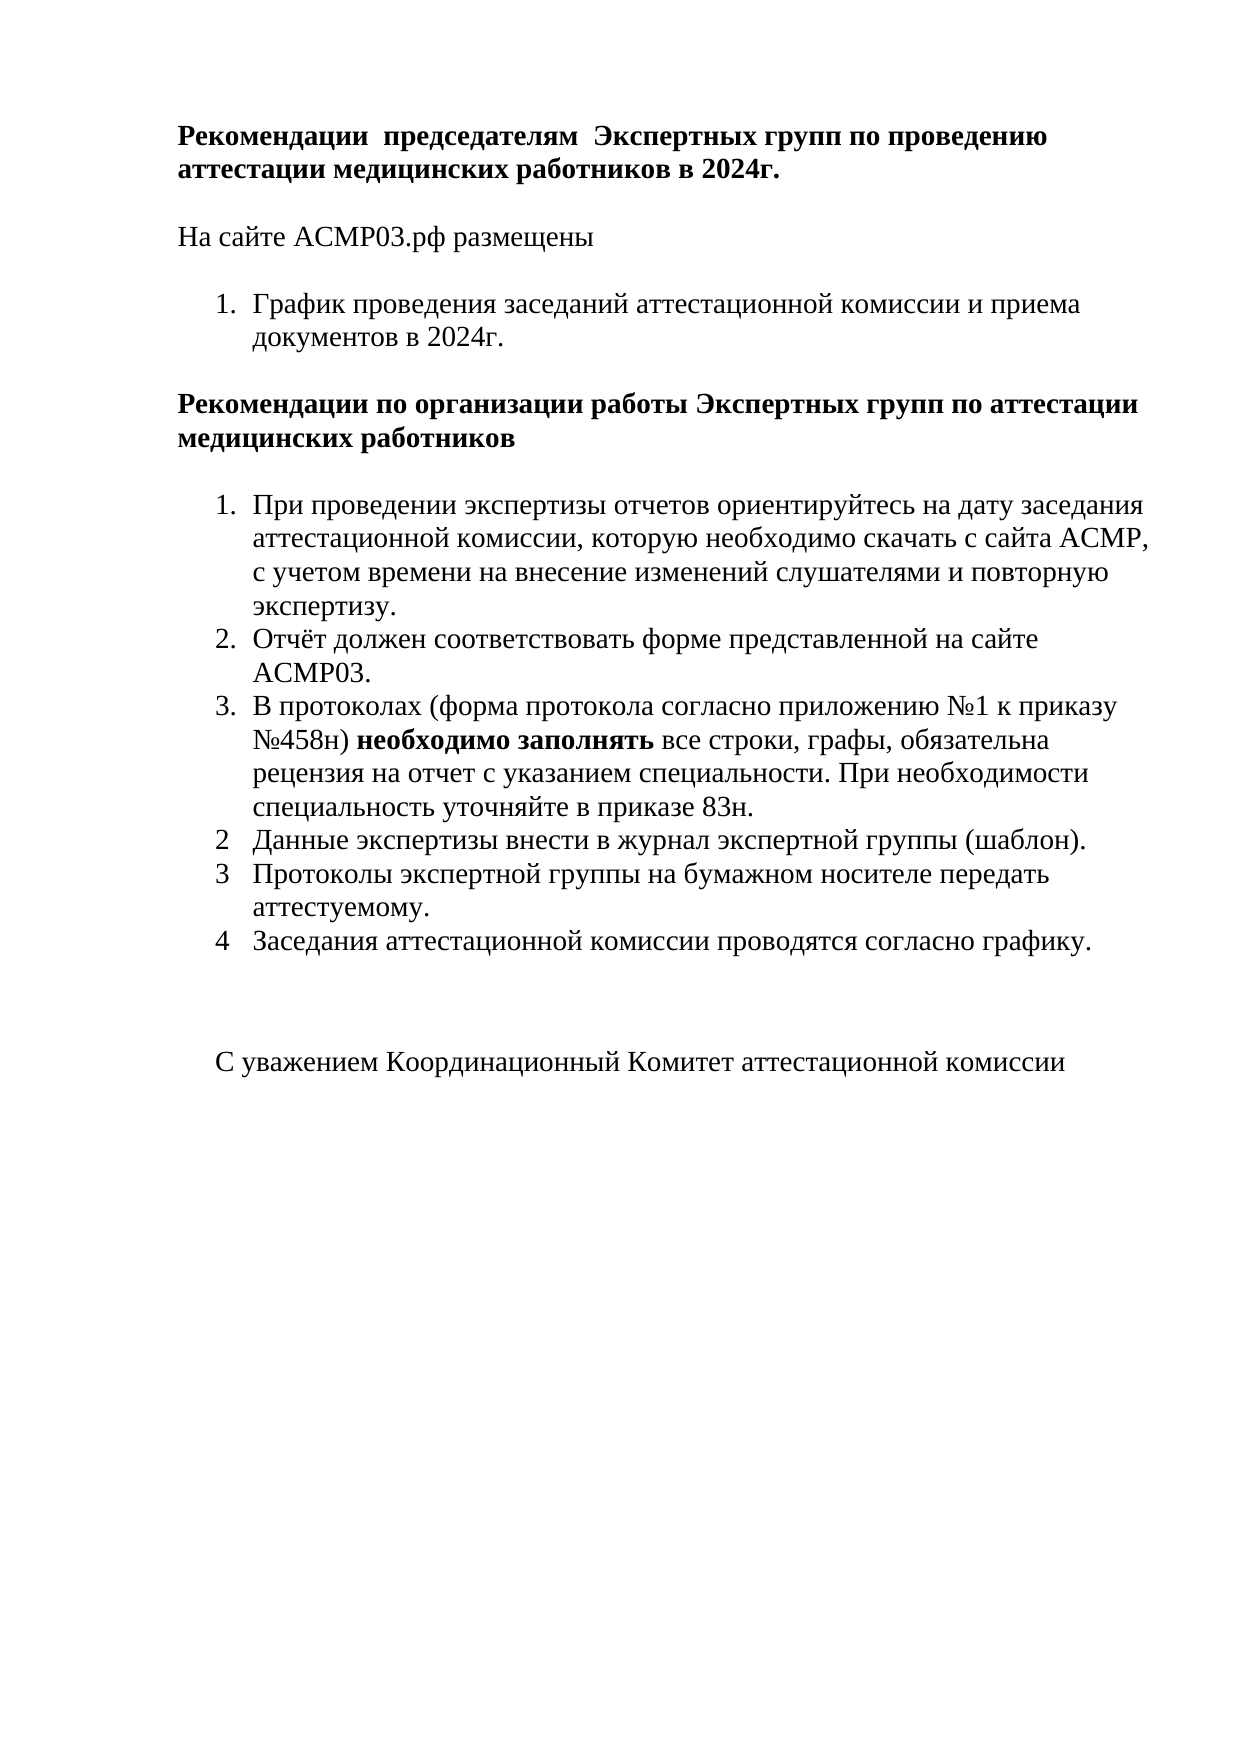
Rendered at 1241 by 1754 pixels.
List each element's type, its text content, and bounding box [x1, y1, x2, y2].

text Рекомендации председателям Экспертных групп по проведению [177, 118, 1152, 152]
text аттестации медицинских работников в 2024г. [177, 152, 1152, 185]
text На сайте АСМР03.рф размещены [177, 219, 1152, 252]
list В протоколах (форма протокола согласно приложению №1 к приказу №458н) необходимо заполнять все строки, графы, обязательна рецензия на отчет с указанием специальности. При необходимости специальность уточняйте в приказе 83н. [215, 688, 1152, 822]
list Заседания аттестационной комиссии проводятся согласно графику. [215, 923, 1152, 957]
text Рекомендации по организации работы Экспертных групп по аттестации медицинских работников [177, 386, 1152, 453]
text С уважением Координационный Комитет аттестационной комиссии [215, 1044, 1152, 1078]
list Протоколы экспертной группы на бумажном носителе передать аттестуемому. [215, 856, 1152, 923]
list При проведении экспертизы отчетов ориентируйтесь на дату заседания аттестационной комиссии, которую необходимо скачать с сайта АСМР, с учетом времени на внесение изменений слушателями и повторную экспертизу. [215, 487, 1152, 621]
list График проведения заседаний аттестационной комиссии и приема документов в 2024г. [215, 286, 1152, 353]
list Данные экспертизы внести в журнал экспертной группы (шаблон). [215, 822, 1152, 856]
list Отчёт должен соответствовать форме представленной на сайте АСМР03. [215, 621, 1152, 688]
